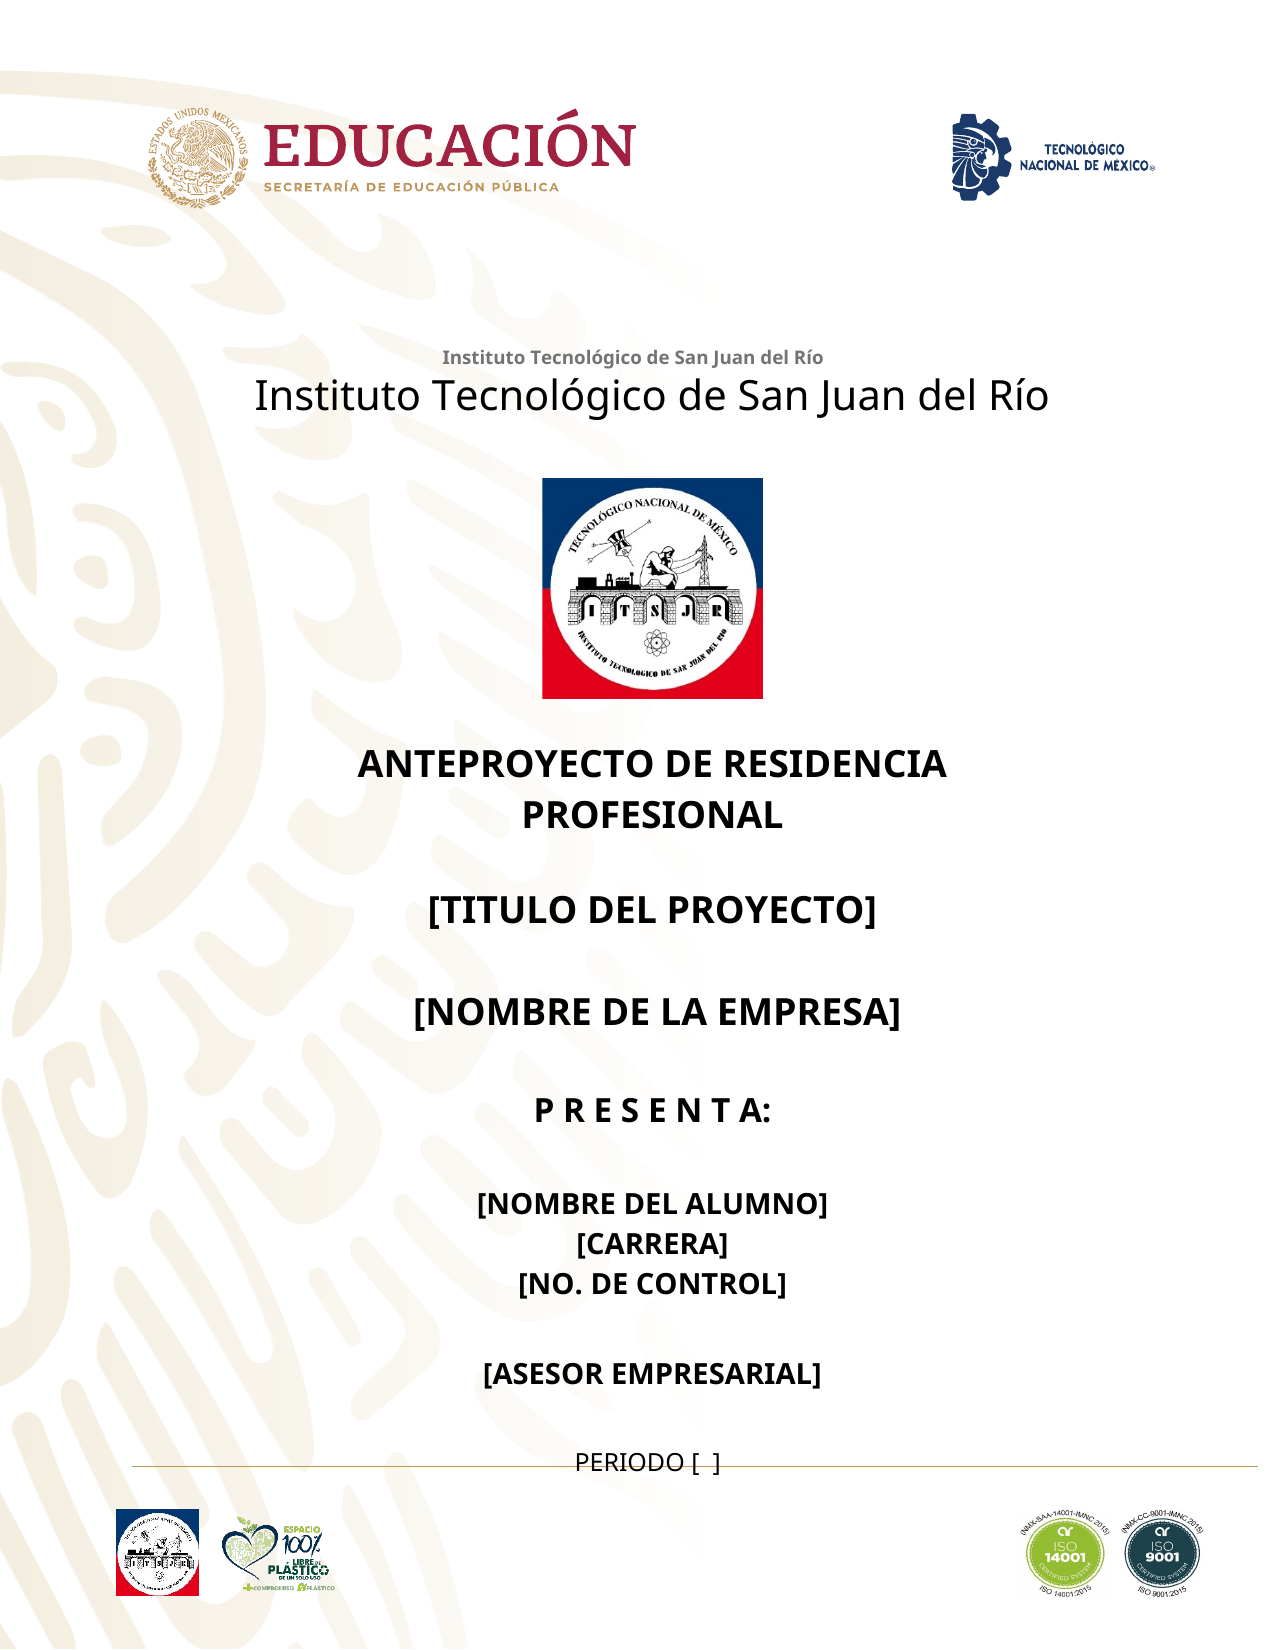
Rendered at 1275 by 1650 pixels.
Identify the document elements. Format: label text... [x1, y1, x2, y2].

text [ASESOR EMPRESARIAL] [148, 1354, 1157, 1393]
picture [216, 1515, 335, 1590]
text [CARRERA] [148, 1223, 1157, 1263]
text [NOMBRE DEL ALUMNO] [148, 1183, 1157, 1223]
text PROFESIONAL [148, 789, 1157, 840]
text ANTEPROYECTO DE RESIDENCIA [148, 738, 1157, 789]
picture [1016, 1509, 1114, 1599]
picture [542, 478, 763, 699]
text [NO. DE CONTROL] [148, 1263, 1157, 1303]
picture [114, 1509, 199, 1594]
text Instituto Tecnológico de San Juan del Río [148, 365, 1157, 422]
text [TITULO DEL PROYECTO] [148, 883, 1157, 934]
text P R E S E N T A: [148, 1087, 1157, 1132]
text [NOMBRE DE LA EMPRESA] [148, 985, 1157, 1036]
picture [1117, 1509, 1207, 1599]
text PERIODO [ ] [148, 1444, 1147, 1478]
